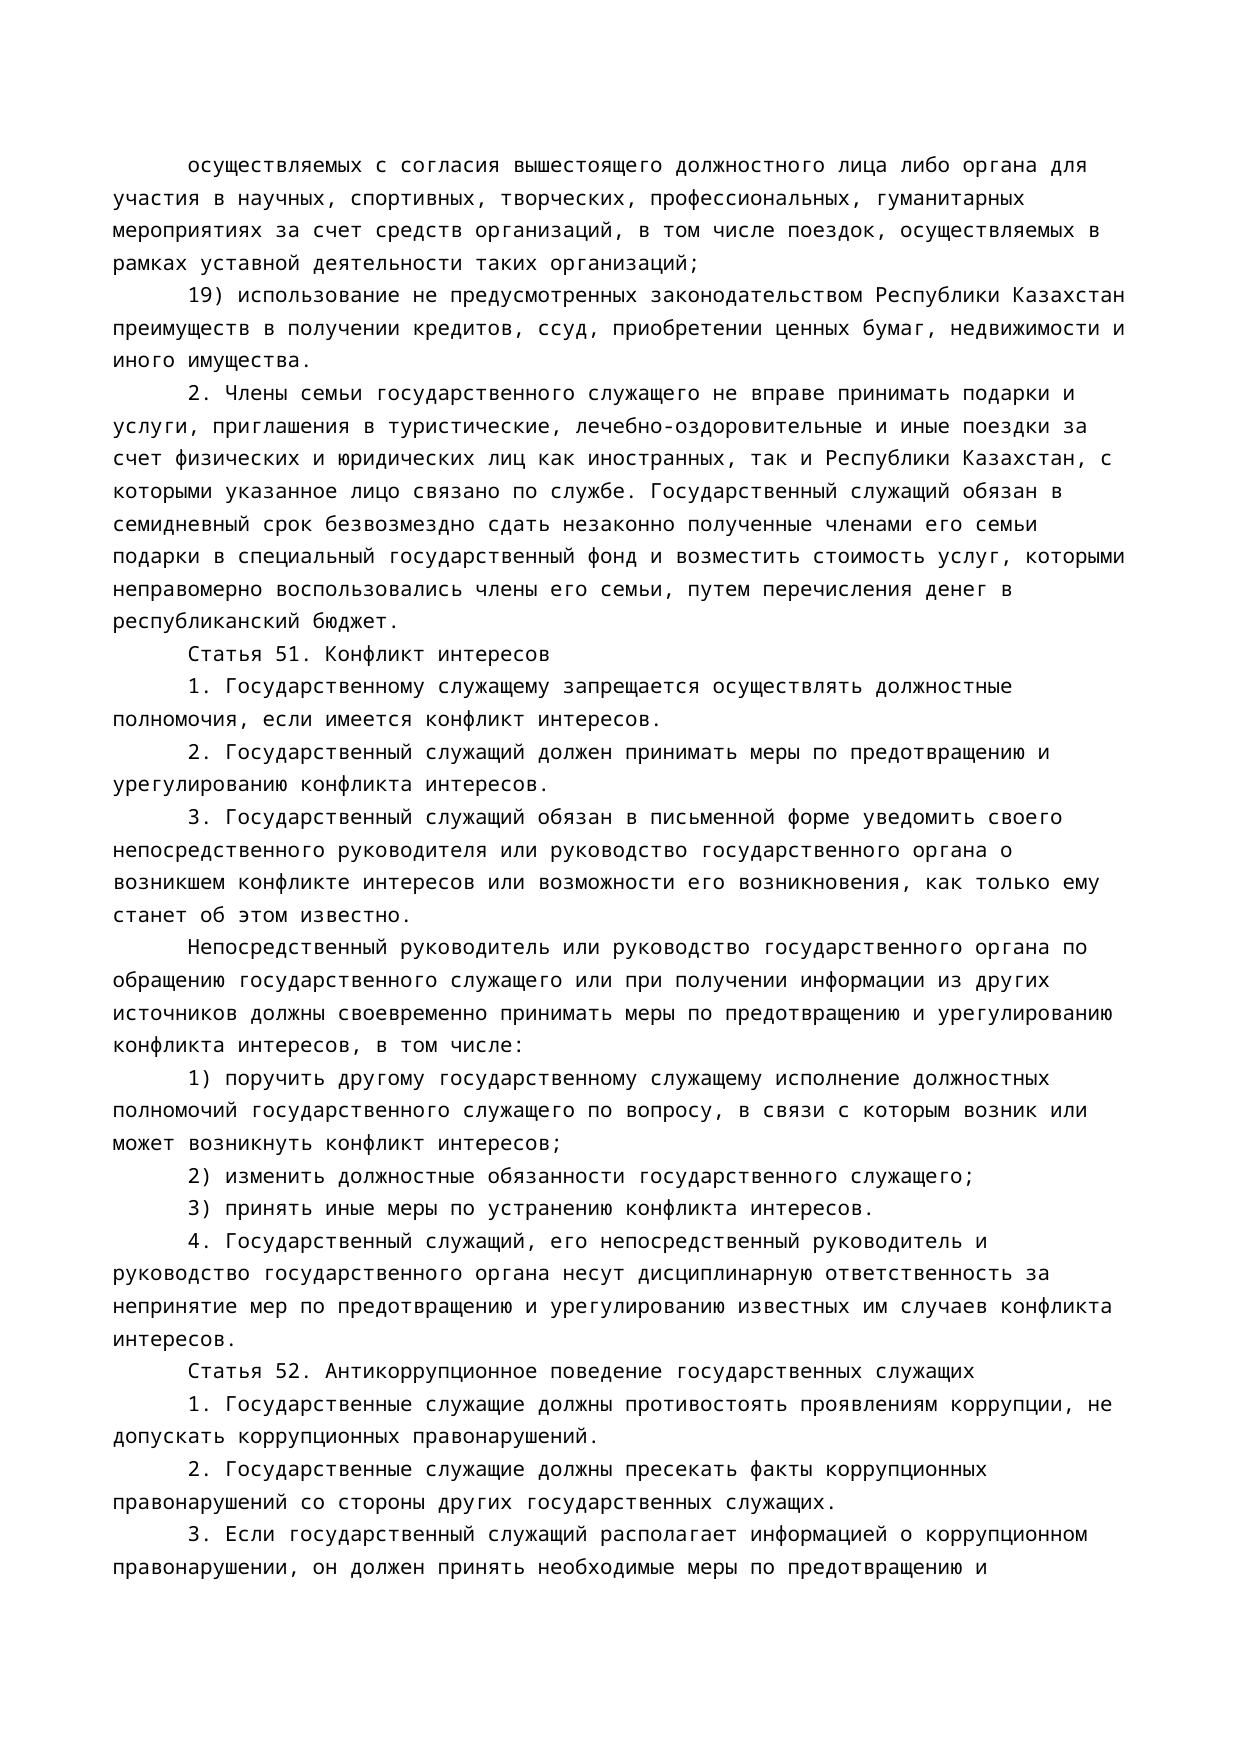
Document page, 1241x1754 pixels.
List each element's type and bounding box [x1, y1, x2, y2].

text [112, 150, 1128, 1580]
